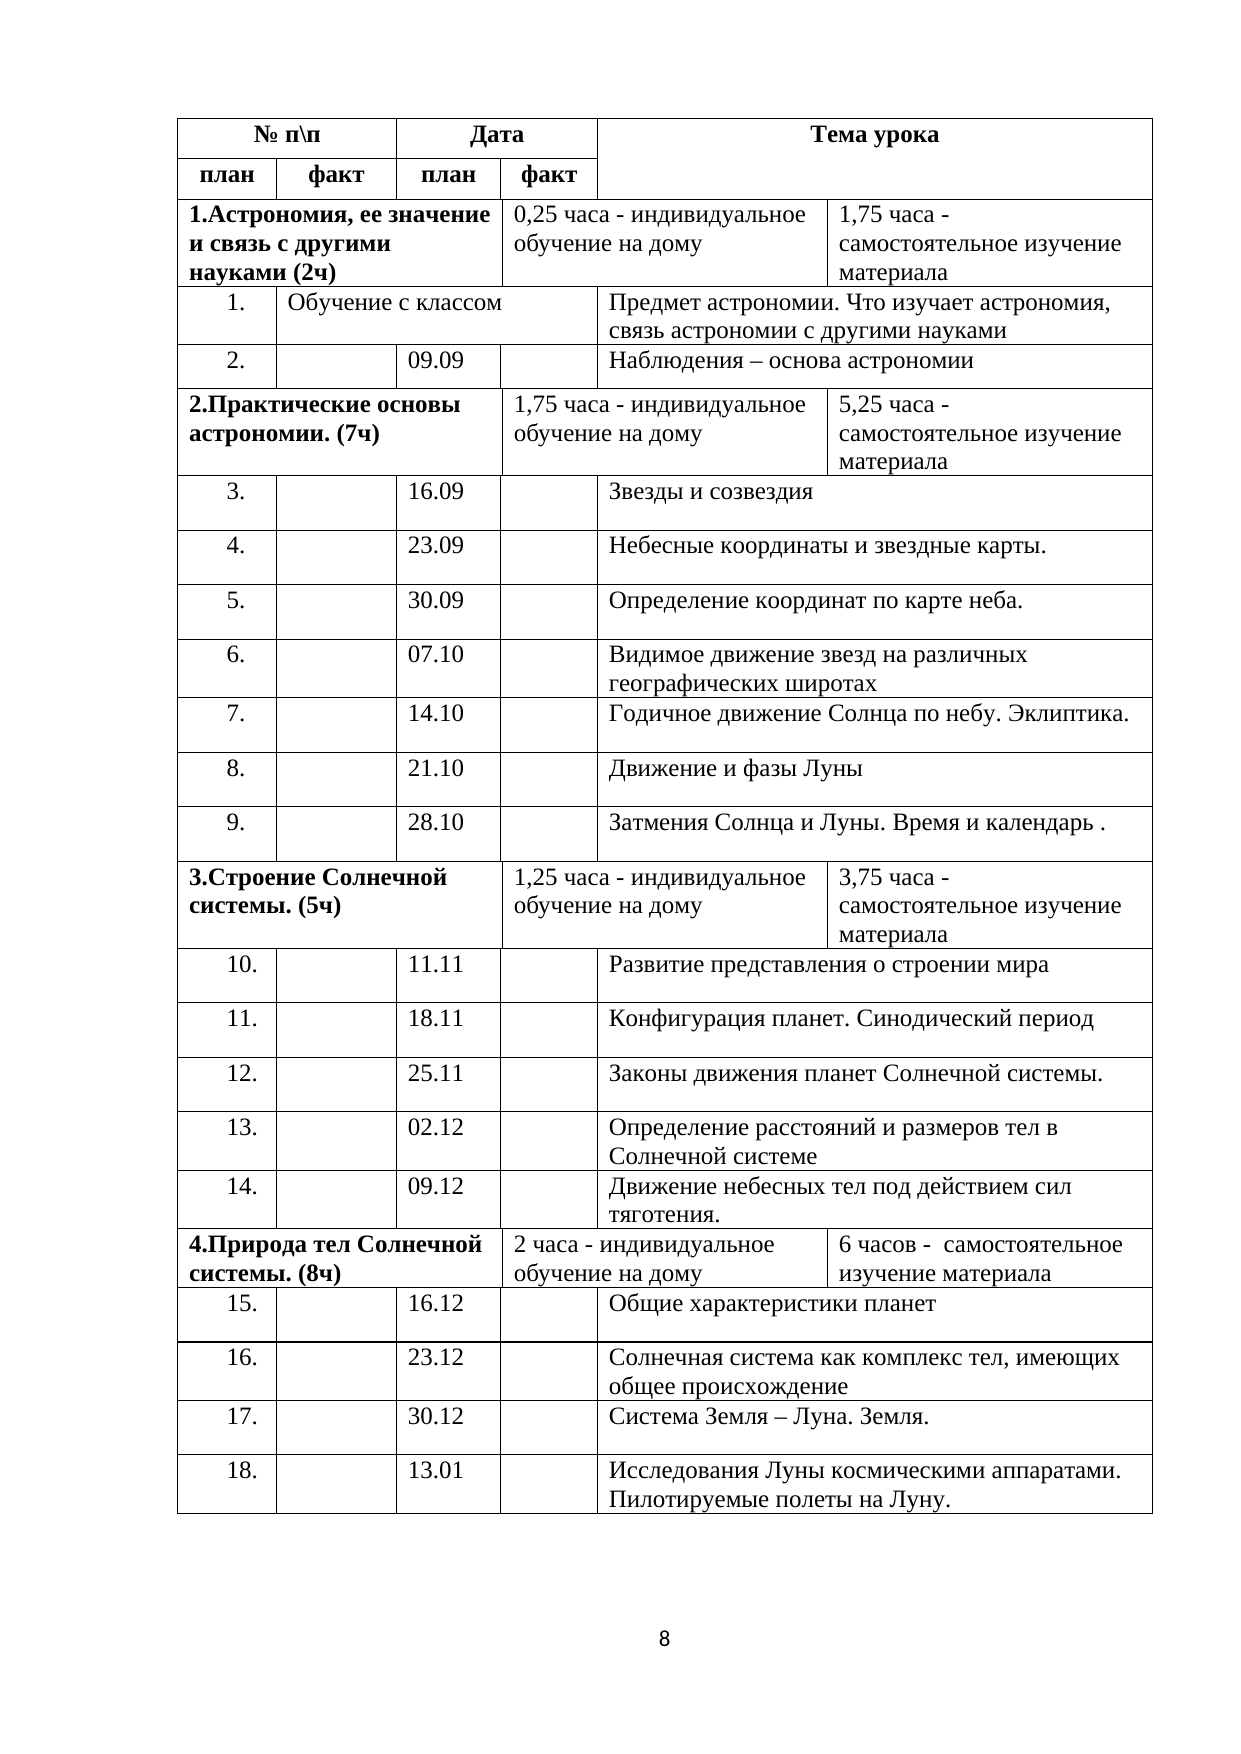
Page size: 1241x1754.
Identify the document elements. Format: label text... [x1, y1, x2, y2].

table_cell [178, 949, 276, 1002]
table_cell [277, 698, 396, 752]
table_cell [277, 640, 396, 697]
table_cell [501, 640, 597, 697]
table_cell [277, 1058, 396, 1111]
table_cell [501, 531, 597, 584]
table_cell 02.12 [397, 1112, 500, 1170]
table_header № п\п [178, 119, 396, 158]
table_cell [501, 345, 597, 388]
table_cell Видимое движение звезд на различных географических широтах [598, 640, 1152, 697]
table_cell план [178, 159, 276, 198]
table_cell Звезды и созвездия [598, 476, 1152, 529]
table_cell [178, 287, 276, 344]
table_cell [277, 585, 396, 638]
table_cell Небесные координаты и звездные карты. [598, 531, 1152, 584]
table_cell Солнечная система как комплекс тел, имеющих общее происхождение [598, 1343, 1152, 1400]
table_cell 16.12 [397, 1288, 500, 1341]
table_cell [501, 753, 597, 806]
table_cell [178, 531, 276, 584]
table_cell [501, 1003, 597, 1057]
table_cell [501, 949, 597, 1002]
table_cell 1.Астрономия, ее значение и связь с другими науками (2ч) [178, 200, 502, 286]
table_cell 25.11 [397, 1058, 500, 1111]
table_cell Конфигурация планет. Синодический период [598, 1003, 1152, 1057]
table_cell [501, 585, 597, 638]
table_cell 1,75 часа - индивидуальное обучение на дому [503, 389, 827, 475]
table_cell Предмет астрономии. Что изучает астрономия, связь астрономии с другими науками [598, 287, 1152, 344]
table_cell 18.11 [397, 1003, 500, 1057]
table_cell факт [501, 159, 597, 198]
table_cell [277, 1455, 396, 1513]
table_cell [501, 1171, 597, 1228]
table_cell Годичное движение Солнца по небу. Эклиптика. [598, 698, 1152, 752]
table_cell [277, 1401, 396, 1454]
table_cell [501, 476, 597, 529]
table_cell Развитие представления о строении мира [598, 949, 1152, 1002]
table_cell 23.12 [397, 1343, 500, 1400]
table_cell 3.Строение Солнечной системы. (5ч) [178, 862, 502, 948]
table_cell [501, 1455, 597, 1513]
table_cell Законы движения планет Солнечной системы. [598, 1058, 1152, 1111]
table_cell Затмения Солнца и Луны. Время и календарь . [598, 807, 1152, 861]
table_cell [277, 345, 396, 388]
table_cell 30.12 [397, 1401, 500, 1454]
table_cell 5,25 часа - самостоятельное изучение материала [828, 389, 1152, 475]
table_cell 28.10 [397, 807, 500, 861]
table_cell [277, 949, 396, 1002]
table_cell [178, 345, 276, 388]
table_header Тема урока [598, 119, 1152, 198]
table_cell факт [277, 159, 396, 198]
table_cell 30.09 [397, 585, 500, 638]
table_cell Исследования Луны космическими аппаратами. Пилотируемые полеты на Луну. [598, 1455, 1152, 1513]
table_cell [501, 1112, 597, 1170]
table_cell [501, 1058, 597, 1111]
table_cell 23.09 [397, 531, 500, 584]
table_cell [178, 585, 276, 638]
table_cell 09.12 [397, 1171, 500, 1228]
table_cell Определение расстояний и размеров тел в Солнечной системе [598, 1112, 1152, 1170]
table_cell 2 часа - индивидуальное обучение на дому [503, 1229, 827, 1287]
table_cell [277, 476, 396, 529]
table_cell [178, 1288, 276, 1341]
table_header Дата [397, 119, 597, 158]
table_cell [178, 1058, 276, 1111]
table_cell 11.11 [397, 949, 500, 1002]
table_cell [277, 1343, 396, 1400]
table_cell [178, 753, 276, 806]
table_cell [178, 1343, 276, 1400]
table_cell 09.09 [397, 345, 500, 388]
table_cell Движение небесных тел под действием сил тяготения. [598, 1171, 1152, 1228]
table_cell 14.10 [397, 698, 500, 752]
table_cell 6 часов - самостоятельное изучение материала [828, 1229, 1152, 1287]
table_cell [277, 1171, 396, 1228]
table_cell [277, 807, 396, 861]
table_cell [501, 1401, 597, 1454]
table_cell [178, 1003, 276, 1057]
table_cell Определение координат по карте неба. [598, 585, 1152, 638]
table_cell [501, 698, 597, 752]
table_cell [178, 1401, 276, 1454]
table_cell [178, 1112, 276, 1170]
table_cell Общие характеристики планет [598, 1288, 1152, 1341]
table_cell план [397, 159, 500, 198]
table_cell [277, 531, 396, 584]
table_cell [178, 476, 276, 529]
table_cell 13.01 [397, 1455, 500, 1513]
table_cell 0,25 часа - индивидуальное обучение на дому [503, 200, 827, 286]
table_cell [501, 1288, 597, 1341]
table_cell [178, 807, 276, 861]
table_cell 3,75 часа - самостоятельное изучение материала [828, 862, 1152, 948]
table_cell [178, 698, 276, 752]
table_cell [501, 1343, 597, 1400]
table_cell [277, 1003, 396, 1057]
table_cell Система Земля – Луна. Земля. [598, 1401, 1152, 1454]
table_cell 07.10 [397, 640, 500, 697]
table_cell Обучение с классом [277, 287, 597, 344]
table_cell [178, 1171, 276, 1228]
table_cell 2.Практические основы астрономии. (7ч) [178, 389, 502, 475]
table_cell [501, 807, 597, 861]
table_cell 4.Природа тел Солнечной системы. (8ч) [178, 1229, 502, 1287]
table_cell 21.10 [397, 753, 500, 806]
table_cell 16.09 [397, 476, 500, 529]
table_cell [178, 640, 276, 697]
table_cell 1,25 часа - индивидуальное обучение на дому [503, 862, 827, 948]
table_cell [178, 1455, 276, 1513]
table_cell [277, 753, 396, 806]
table_cell 1,75 часа - самостоятельное изучение материала [828, 200, 1152, 286]
table_cell Наблюдения – основа астрономии [598, 345, 1152, 388]
table_cell [277, 1288, 396, 1341]
table_cell Движение и фазы Луны [598, 753, 1152, 806]
table_cell [277, 1112, 396, 1170]
